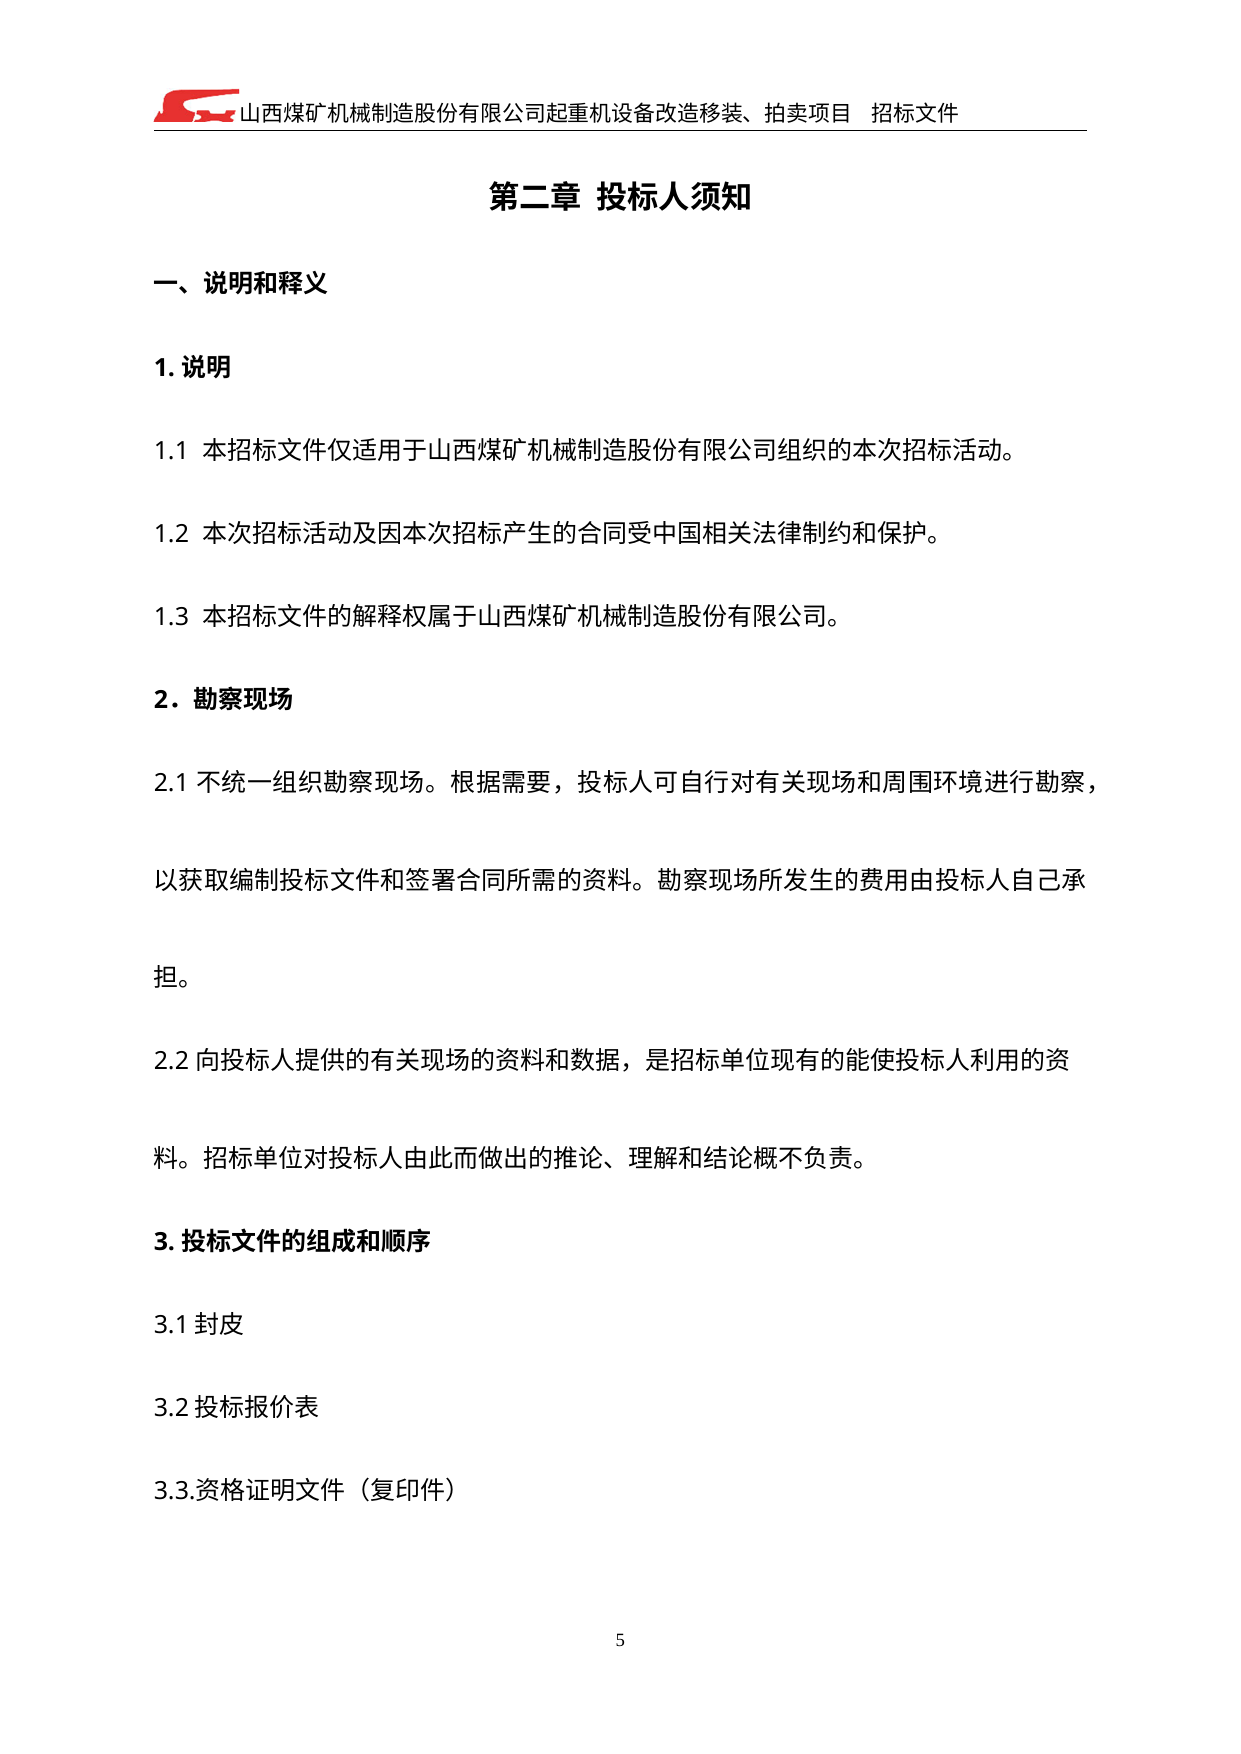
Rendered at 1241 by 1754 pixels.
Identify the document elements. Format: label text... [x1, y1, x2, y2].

text 1.3 本招标文件的解释权属于山西煤矿机械制造股份有限公司。 [153, 582, 1087, 647]
text 2.1 不统一组织勘察现场。根据需要，投标人可自行对有关现场和周围环境进行勘察，以获取编制投标文件和签署合同所需的资料。勘察现场所发生的费用由投标人自己承担。 [153, 748, 1087, 1008]
text 3.2投标报价表 [153, 1373, 1087, 1438]
text 3. 投标文件的组成和顺序 [153, 1207, 1087, 1272]
text 3.3.资格证明文件（复印件） [153, 1456, 1087, 1521]
text 2．勘察现场 [153, 665, 1087, 730]
picture [153, 88, 240, 122]
text 3.1封皮 [153, 1290, 1087, 1355]
text 1.1 本招标文件仅适用于山西煤矿机械制造股份有限公司组织的本次招标活动。 [153, 416, 1087, 481]
text 2.2 向投标人提供的有关现场的资料和数据，是招标单位现有的能使投标人利用的资料。招标单位对投标人由此而做出的推论、理解和结论概不负责。 [153, 1026, 1087, 1189]
text 一、说明和释义 [153, 249, 1087, 314]
text 第二章 投标人须知 [153, 162, 1087, 227]
text 1. 说明 [153, 333, 1087, 398]
text 1.2 本次招标活动及因本次招标产生的合同受中国相关法律制约和保护。 [153, 499, 1087, 564]
